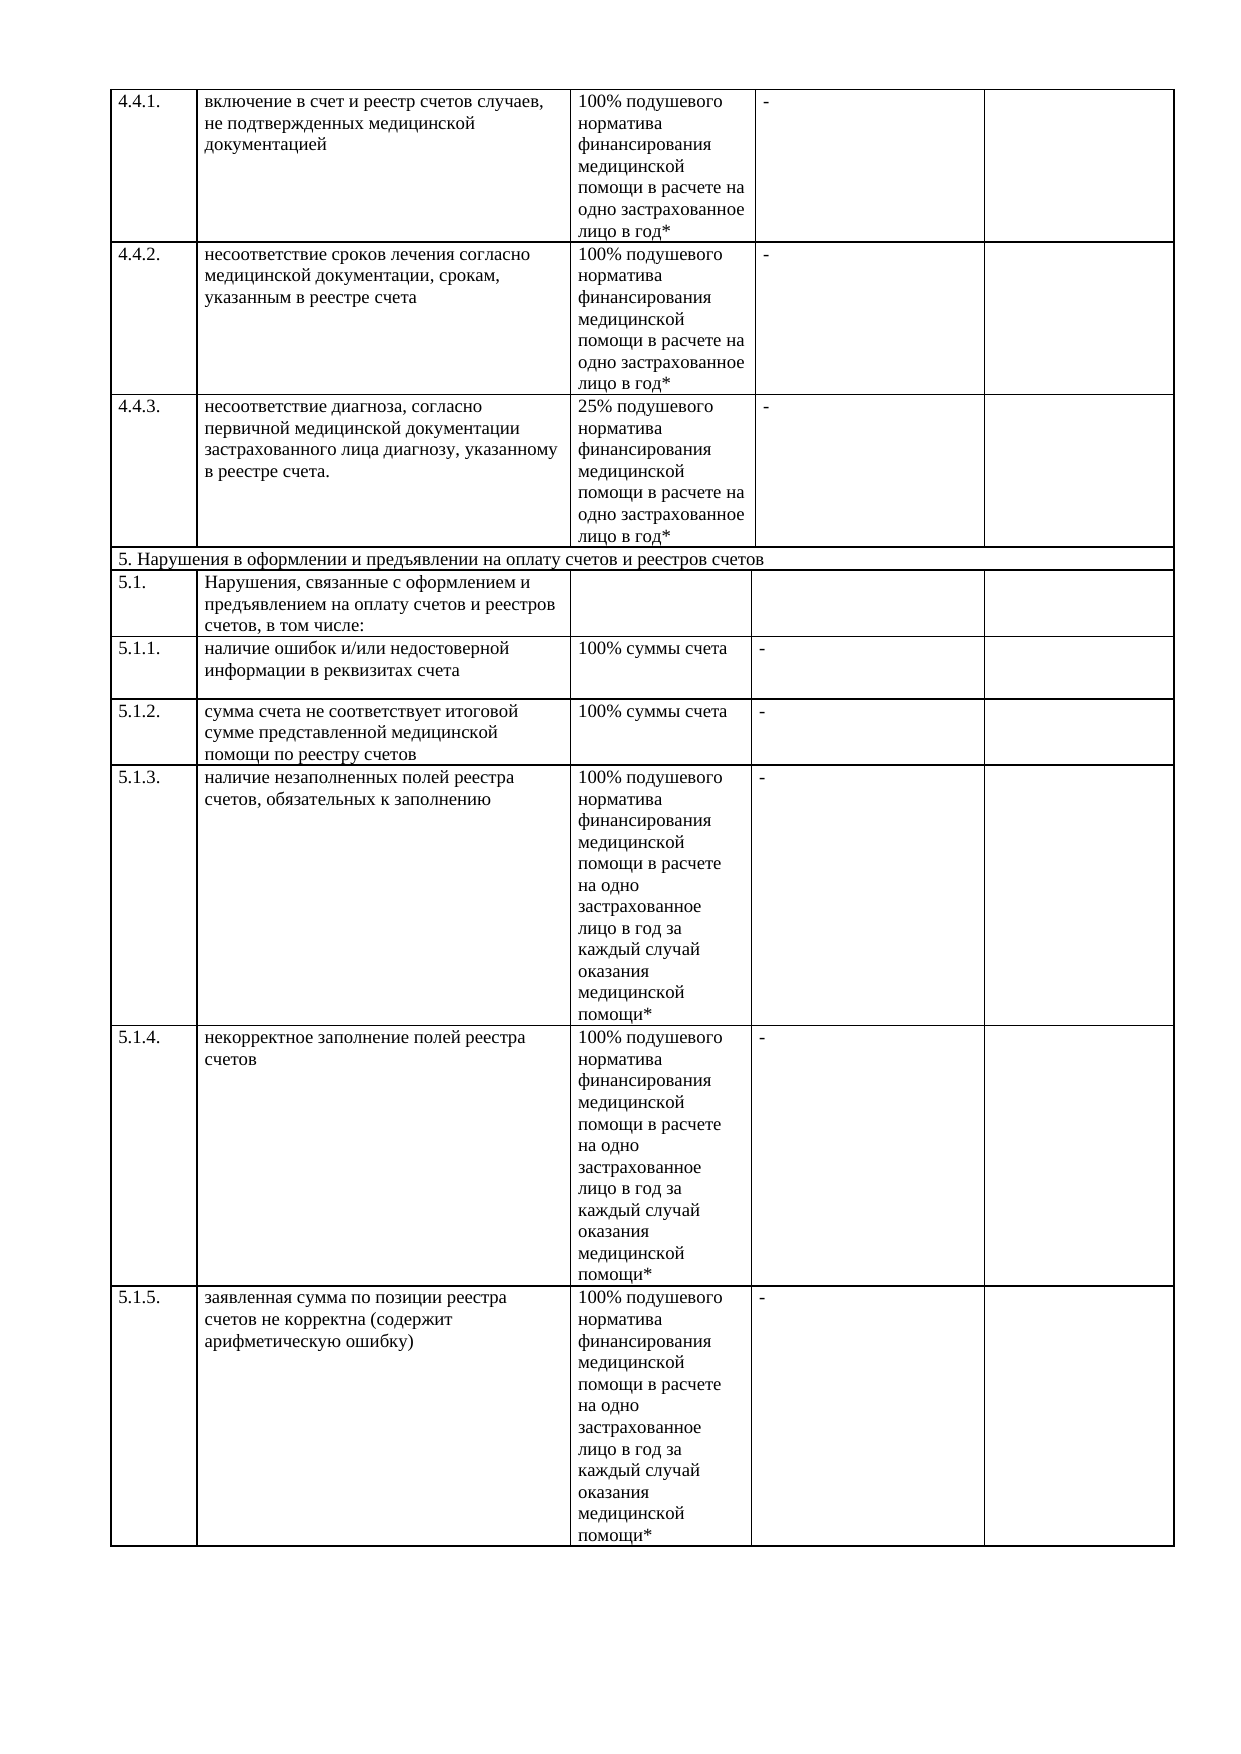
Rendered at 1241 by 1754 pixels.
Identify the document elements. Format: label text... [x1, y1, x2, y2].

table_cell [571, 1287, 751, 1545]
table_cell несоответствие сроков лечения согласно медицинской документации, срокам, указанным в реестре счета [198, 243, 570, 394]
table_cell 5.1.3. [112, 766, 196, 1024]
table_cell 4.4.2. [112, 243, 196, 394]
table_cell наличие ошибок и/или недостоверной информации в реквизитах счета [198, 637, 570, 698]
table_cell 4.4.1. [112, 90, 196, 241]
table_cell [752, 571, 984, 636]
table_cell 100% суммы счета [571, 637, 751, 698]
table_cell 100% подушевого норматива финансирования медицинской помощи в расчете на одно застрахованное лицо в год за каждый случай оказания медицинской помощи* [571, 1026, 751, 1285]
table_cell некорректное заполнение полей реестра счетов [198, 1026, 570, 1285]
table_cell - [752, 1287, 984, 1545]
table_cell 5.1.2. [112, 700, 196, 764]
table_cell Нарушения, связанные с оформлением и предъявлением на оплату счетов и реестров счетов, в том числе: [198, 571, 570, 636]
table_cell сумма счета не соответствует итоговой сумме представленной медицинской помощи по реестру счетов [198, 700, 570, 764]
table_cell 5.1. [112, 571, 196, 636]
table_cell 5.1.5. [112, 1287, 196, 1545]
table_cell [985, 637, 1173, 698]
table_cell [985, 1026, 1173, 1285]
table_cell 5.1.4. [112, 1026, 196, 1285]
table_cell 4.4.3. [112, 395, 196, 546]
table_cell - [752, 700, 984, 764]
table_cell 5. Нарушения в оформлении и предъявлении на оплату счетов и реестров счетов [112, 548, 1173, 569]
table_cell 100% подушевого норматива финансирования медицинской помощи в расчете на одно застрахованное лицо в год* [571, 243, 755, 394]
table_cell [985, 395, 1173, 546]
table_cell 25% подушевого норматива финансирования медицинской помощи в расчете на одно застрахованное лицо в год* [571, 395, 755, 546]
table_cell - [752, 1026, 984, 1285]
table_cell несоответствие диагноза, согласно первичной медицинской документации застрахованного лица диагнозу, указанному в реестре счета. [198, 395, 570, 546]
table_cell - [756, 243, 984, 394]
table_cell [985, 1287, 1173, 1545]
table_cell - [752, 637, 984, 698]
table_cell 100% подушевого норматива финансирования медицинской помощи в расчете на одно застрахованное лицо в год за каждый случай оказания медицинской помощи* [571, 766, 751, 1024]
table_cell [985, 700, 1173, 764]
table_cell - [756, 90, 984, 241]
table_cell - [752, 766, 984, 1024]
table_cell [571, 90, 755, 241]
table_cell включение в счет и реестр счетов случаев, не подтвержденных медицинской документацией [198, 90, 570, 241]
table_cell [985, 766, 1173, 1024]
table_cell наличие незаполненных полей реестра счетов, обязательных к заполнению [198, 766, 570, 1024]
table_cell заявленная сумма по позиции реестра счетов не корректна (содержит арифметическую ошибку) [198, 1287, 570, 1545]
table_cell - [756, 395, 984, 546]
table_cell [985, 243, 1173, 394]
table_cell 5.1.1. [112, 637, 196, 698]
table_cell [985, 571, 1173, 636]
table_cell [571, 571, 751, 636]
table_cell [985, 90, 1173, 241]
table_cell 100% суммы счета [571, 700, 751, 764]
